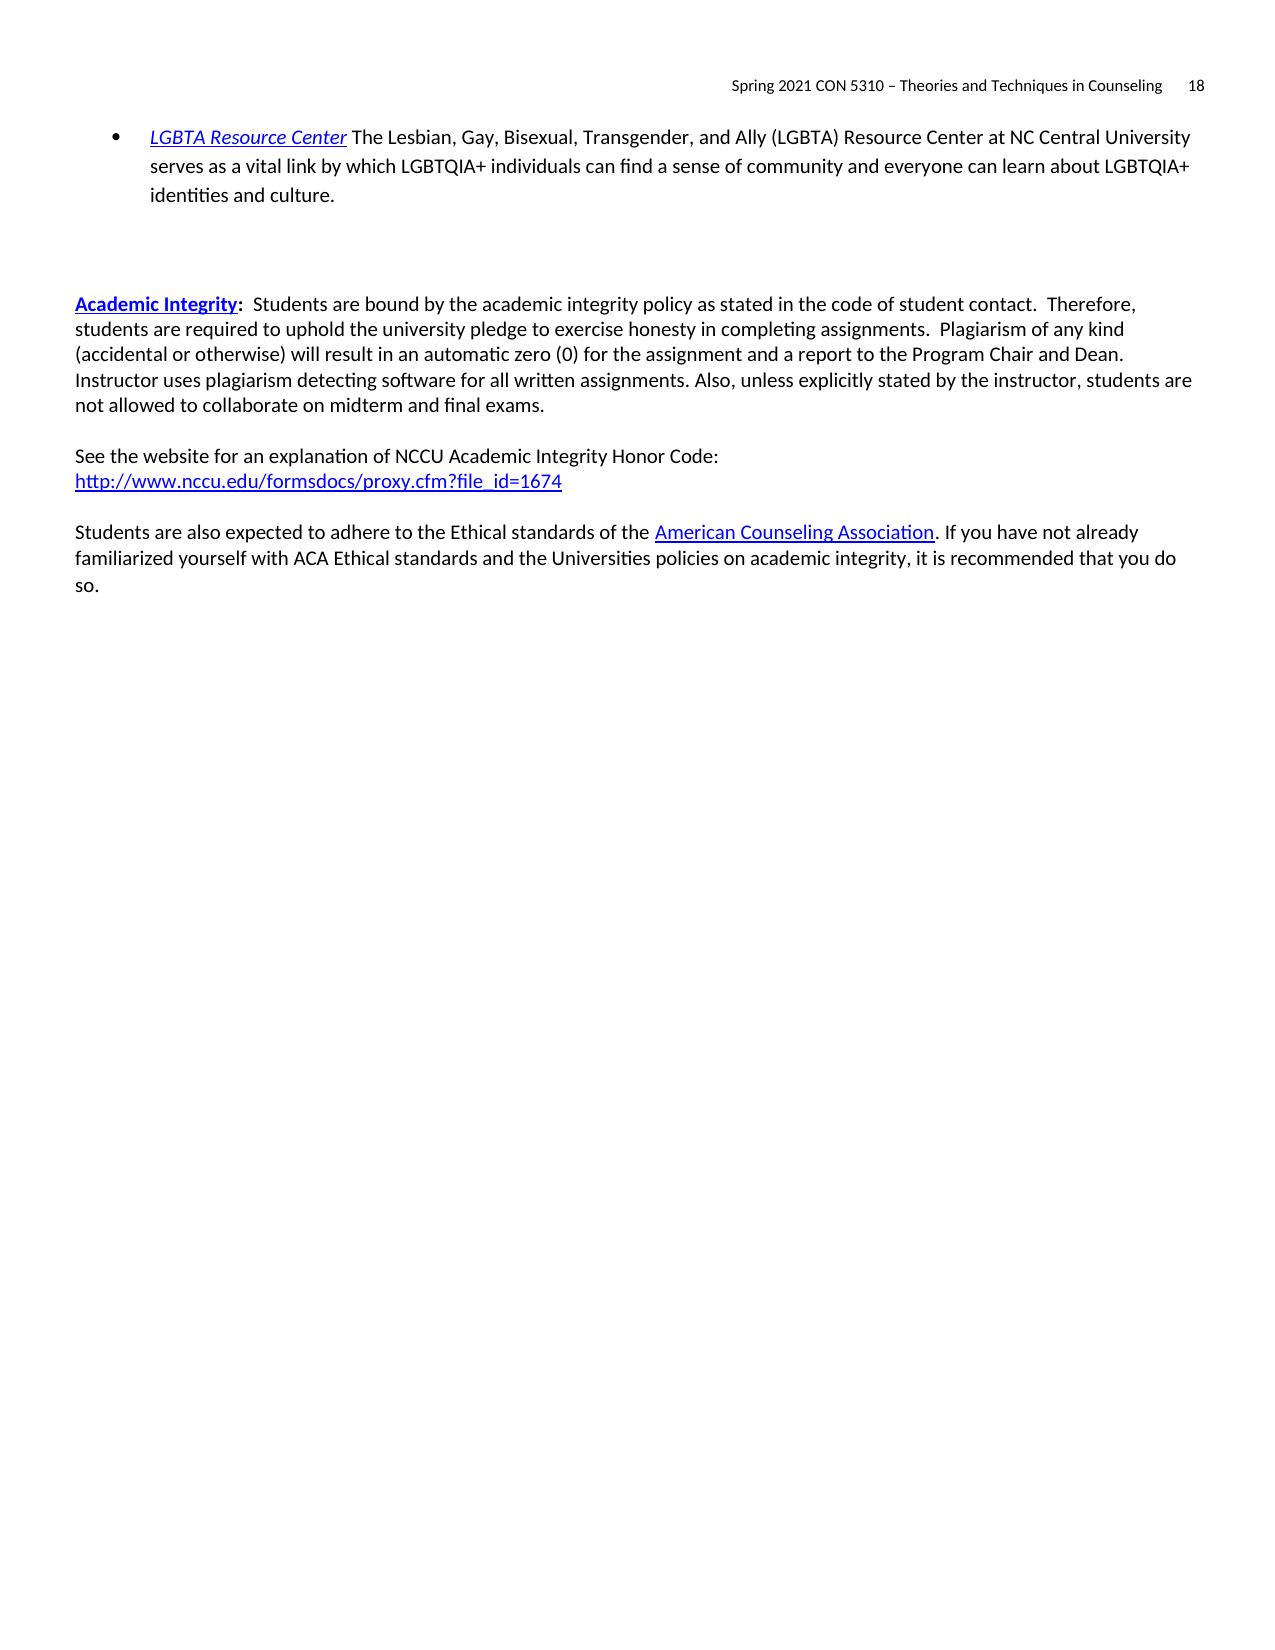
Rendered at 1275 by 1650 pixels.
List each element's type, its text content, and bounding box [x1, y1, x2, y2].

text See the website for an explanation of NCCU Academic Integrity Honor Code: [75, 443, 1200, 469]
text Students are also expected to adhere to the Ethical standards of the American Counseling Association. If you have not already familiarized yourself with ACA Ethical standards and the Universities policies on academic integrity, it is recommended that you do so. [75, 519, 1200, 598]
list LGBTA Resource Center The Lesbian, Gay, Bisexual, Transgender, and Ally (LGBTA) Resource Center at NC Central University serves as a vital link by which LGBTQIA+ individuals can find a sense of community and everyone can learn about LGBTQIA+ identities and culture. [112, 124, 1200, 208]
text http://www.nccu.edu/formsdocs/proxy.cfm?file_id=1674 [75, 469, 1200, 494]
text Academic Integrity: Students are bound by the academic integrity policy as stated in the code of student contact. Therefore, students are required to uphold the university pledge to exercise honesty in completing assignments. Plagiarism of any kind (accidental or otherwise) will result in an automatic zero (0) for the assignment and a report to the Program Chair and Dean. Instructor uses plagiarism detecting software for all written assignments. Also, unless explicitly stated by the instructor, students are not allowed to collaborate on midterm and final exams. [75, 291, 1200, 418]
